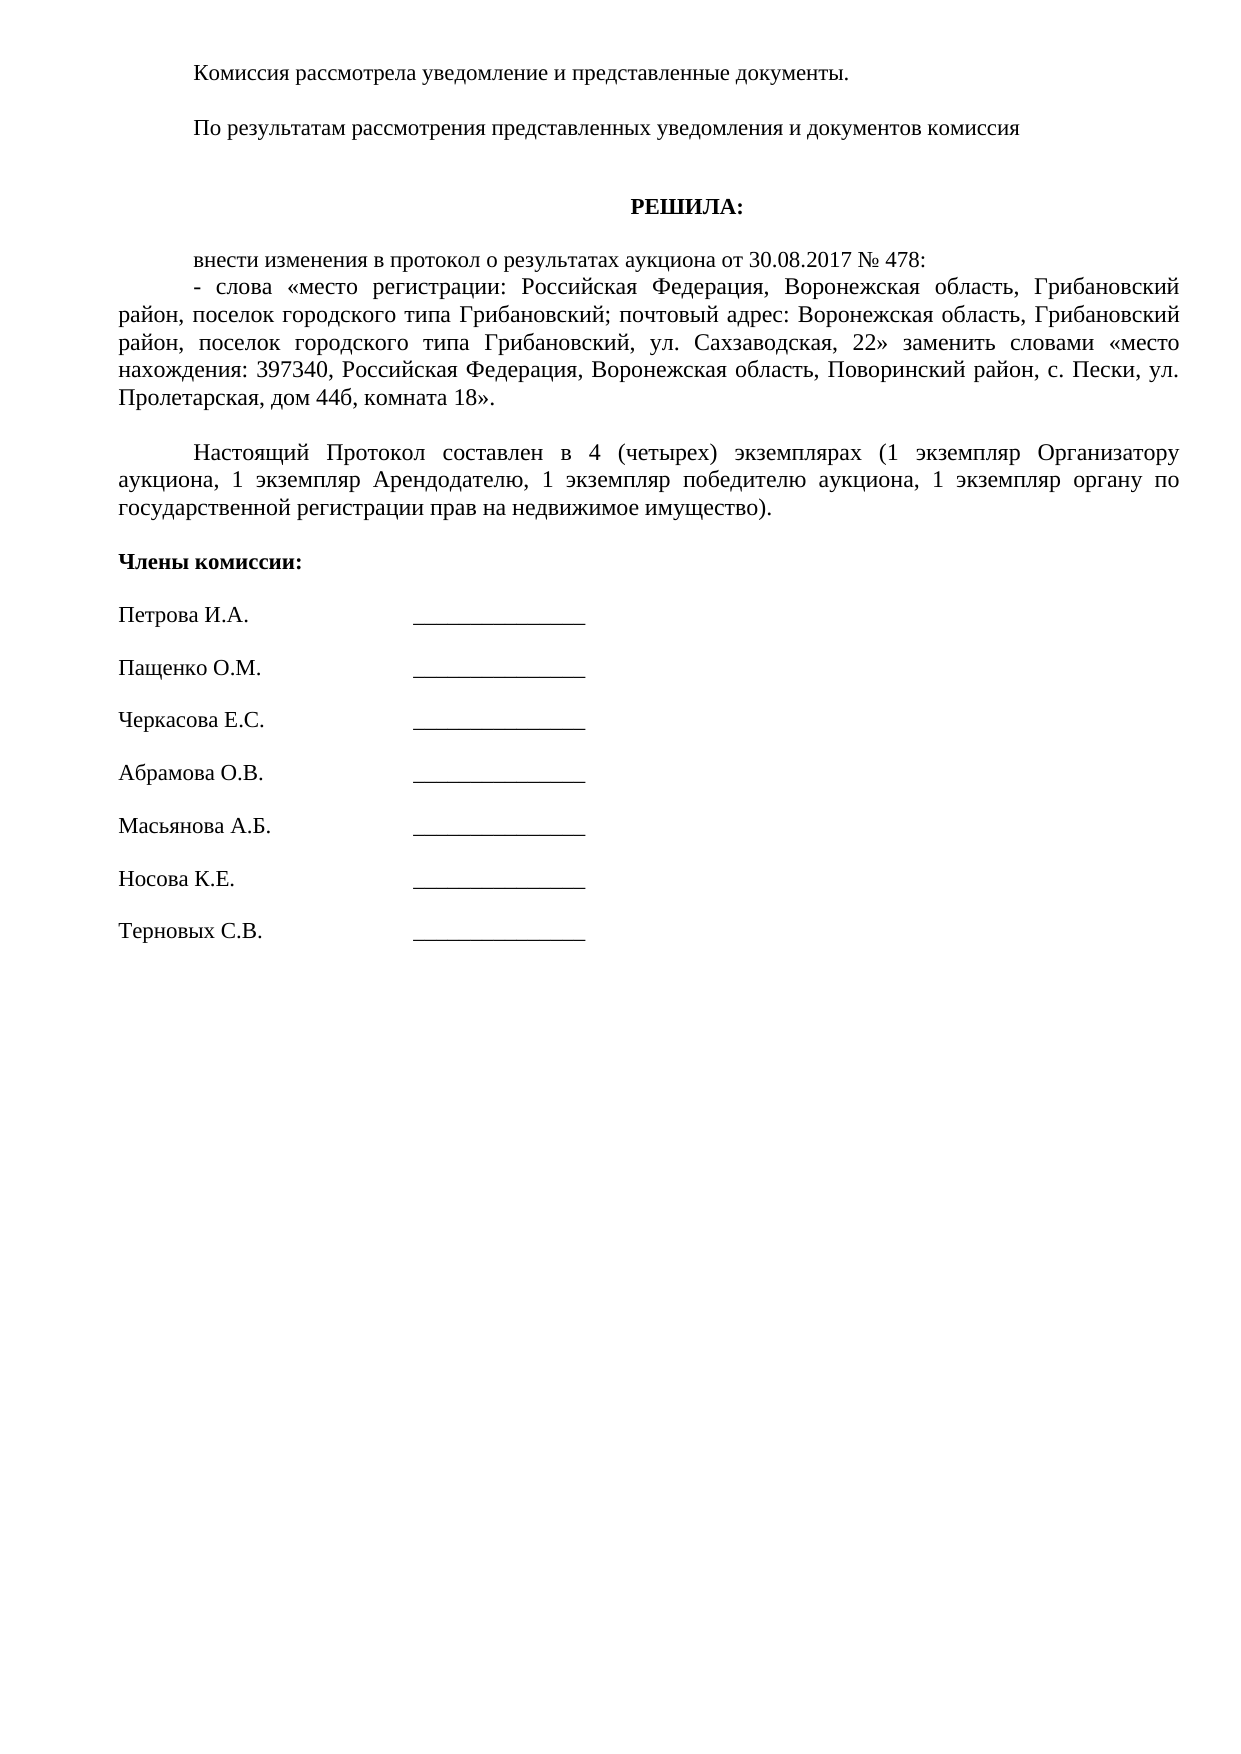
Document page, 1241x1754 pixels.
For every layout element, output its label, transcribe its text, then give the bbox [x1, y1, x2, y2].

text внести изменения в протокол о результатах аукциона от 30.08.2017 № 478: [118, 246, 1181, 272]
text Абрамова О.В. _______________ [118, 759, 1181, 786]
text Масьянова А.Б. _______________ [118, 812, 1181, 838]
text РЕШИЛА: [118, 193, 1181, 219]
text - слова «место регистрации: Российская Федерация, Воронежская область, Грибановский район, поселок городского типа Грибановский; почтовый адрес: Воронежская область, Грибановский район, поселок городского типа Грибановский, ул. Сахзаводская, 22» заменить словами «место нахождения: 397340, Российская Федерация, Воронежская область, Поворинский район, с. Пески, ул. Пролетарская, дом 44б, комната 18». [118, 272, 1181, 410]
text Настоящий Протокол составлен в 4 (четырех) экземплярах (1 экземпляр Организатору аукциона, 1 экземпляр Арендодателю, 1 экземпляр победителю аукциона, 1 экземпляр органу по государственной регистрации прав на недвижимое имущество). [118, 438, 1181, 521]
text Петрова И.А. _______________ [118, 601, 1181, 627]
text По результатам рассмотрения представленных уведомления и документов комиссия [118, 114, 1181, 141]
text Терновых С.В. _______________ [118, 917, 1181, 944]
text Члены комиссии: [118, 548, 1181, 575]
text Комиссия рассмотрела уведомление и представленные документы. [118, 59, 1181, 85]
text Черкасова Е.С. _______________ [118, 706, 1181, 733]
text Пащенко О.М. _______________ [118, 654, 1181, 680]
text Носова К.Е. _______________ [118, 864, 1181, 891]
